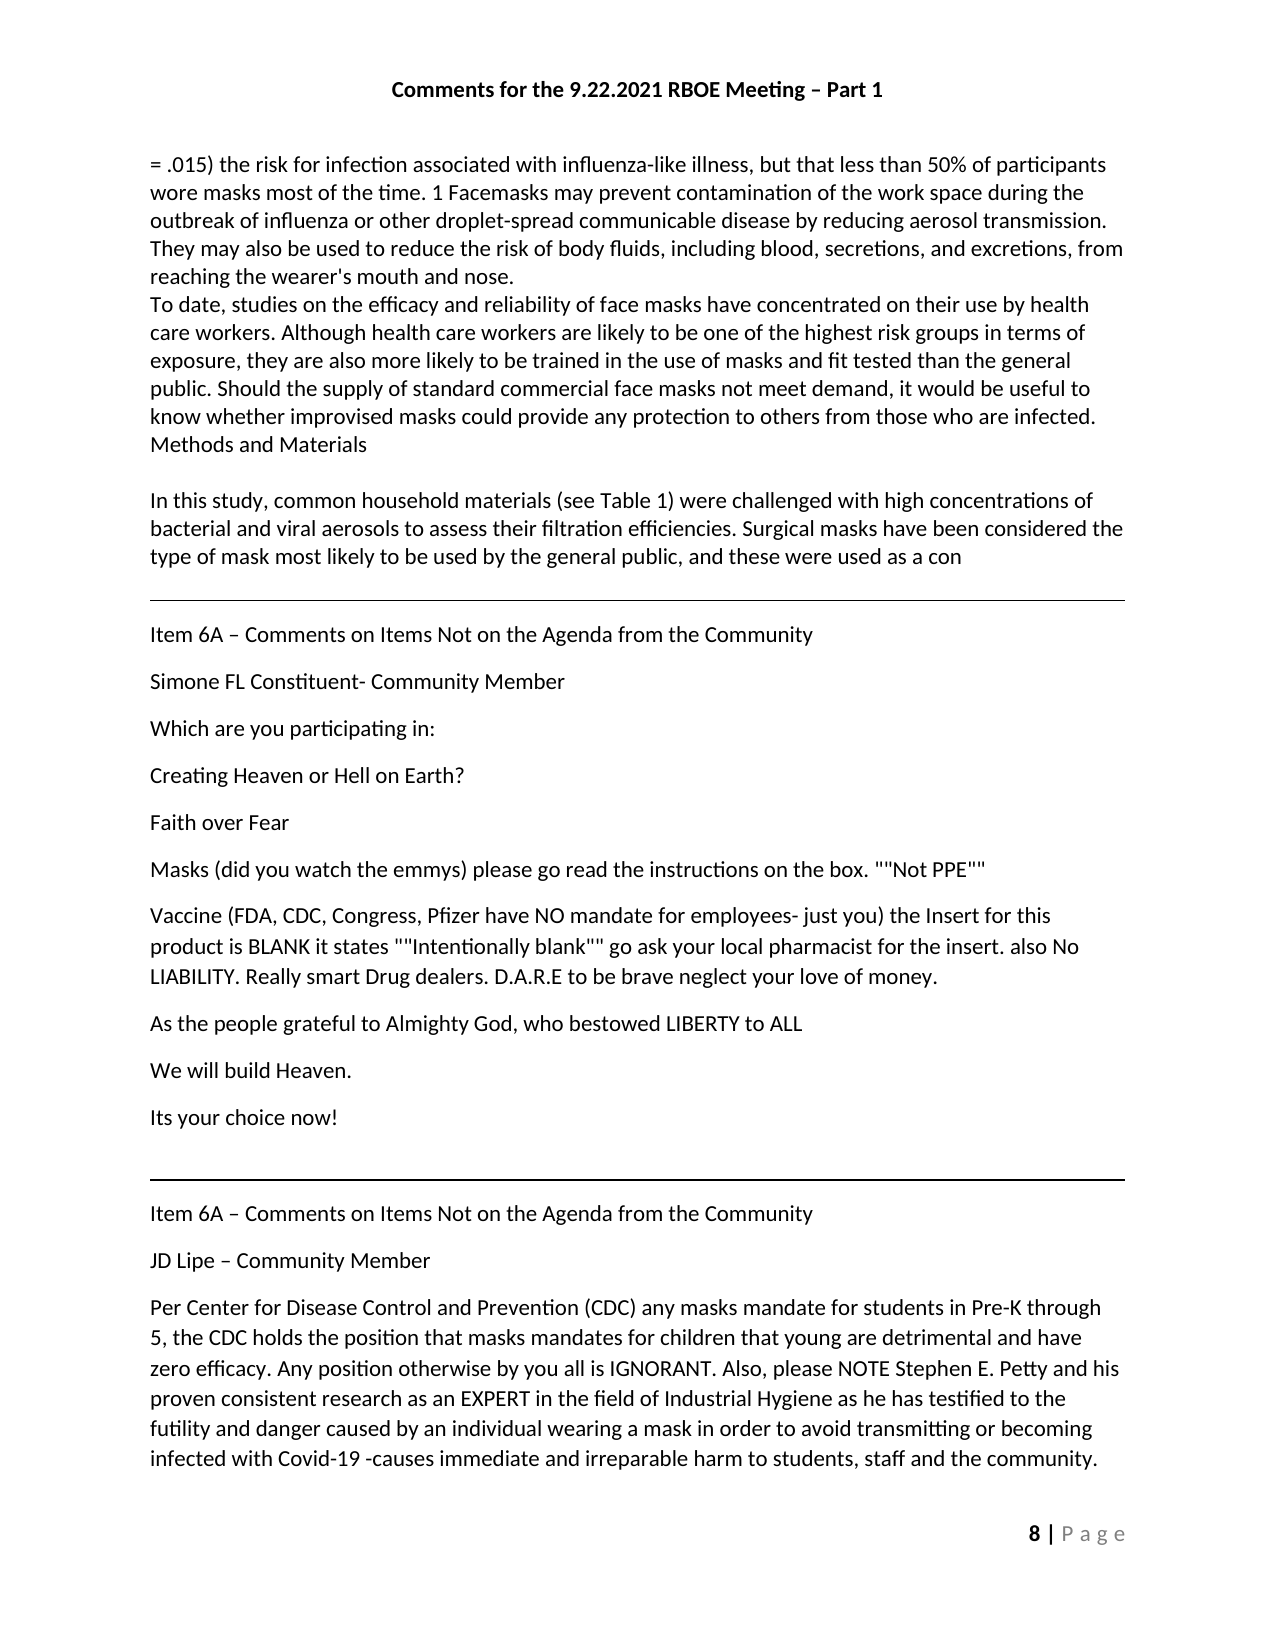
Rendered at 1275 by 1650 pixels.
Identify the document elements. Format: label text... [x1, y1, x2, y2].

text JD Lipe – Community Member [150, 1246, 1125, 1274]
text Which are you participating in: [150, 714, 1125, 742]
text Vaccine (FDA, CDC, Congress, Pfizer have NO mandate for employees- just you) the Insert for this product is BLANK it states ""Intentionally blank"" go ask your local pharmacist for the insert. also No LIABILITY. Really smart Drug dealers. D.A.R.E to be brave neglect your love of money. [150, 902, 1125, 990]
text Masks (did you watch the emmys) please go read the instructions on the box. ""Not PPE"" [150, 855, 1125, 883]
text Creating Heaven or Hell on Earth? [150, 761, 1125, 789]
text Its your choice now! [150, 1103, 1125, 1131]
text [150, 1293, 1125, 1472]
text Item 6A – Comments on Items Not on the Agenda from the Community [150, 1199, 1125, 1227]
text Simone FL Constituent- Community Member [150, 667, 1125, 695]
text Faith over Fear [150, 808, 1125, 836]
text We will build Heaven. [150, 1056, 1125, 1084]
text As the people grateful to Almighty God, who bestowed LIBERTY to ALL [150, 1009, 1125, 1037]
text Item 6A – Comments on Items Not on the Agenda from the Community [150, 620, 1125, 648]
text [150, 150, 1125, 570]
